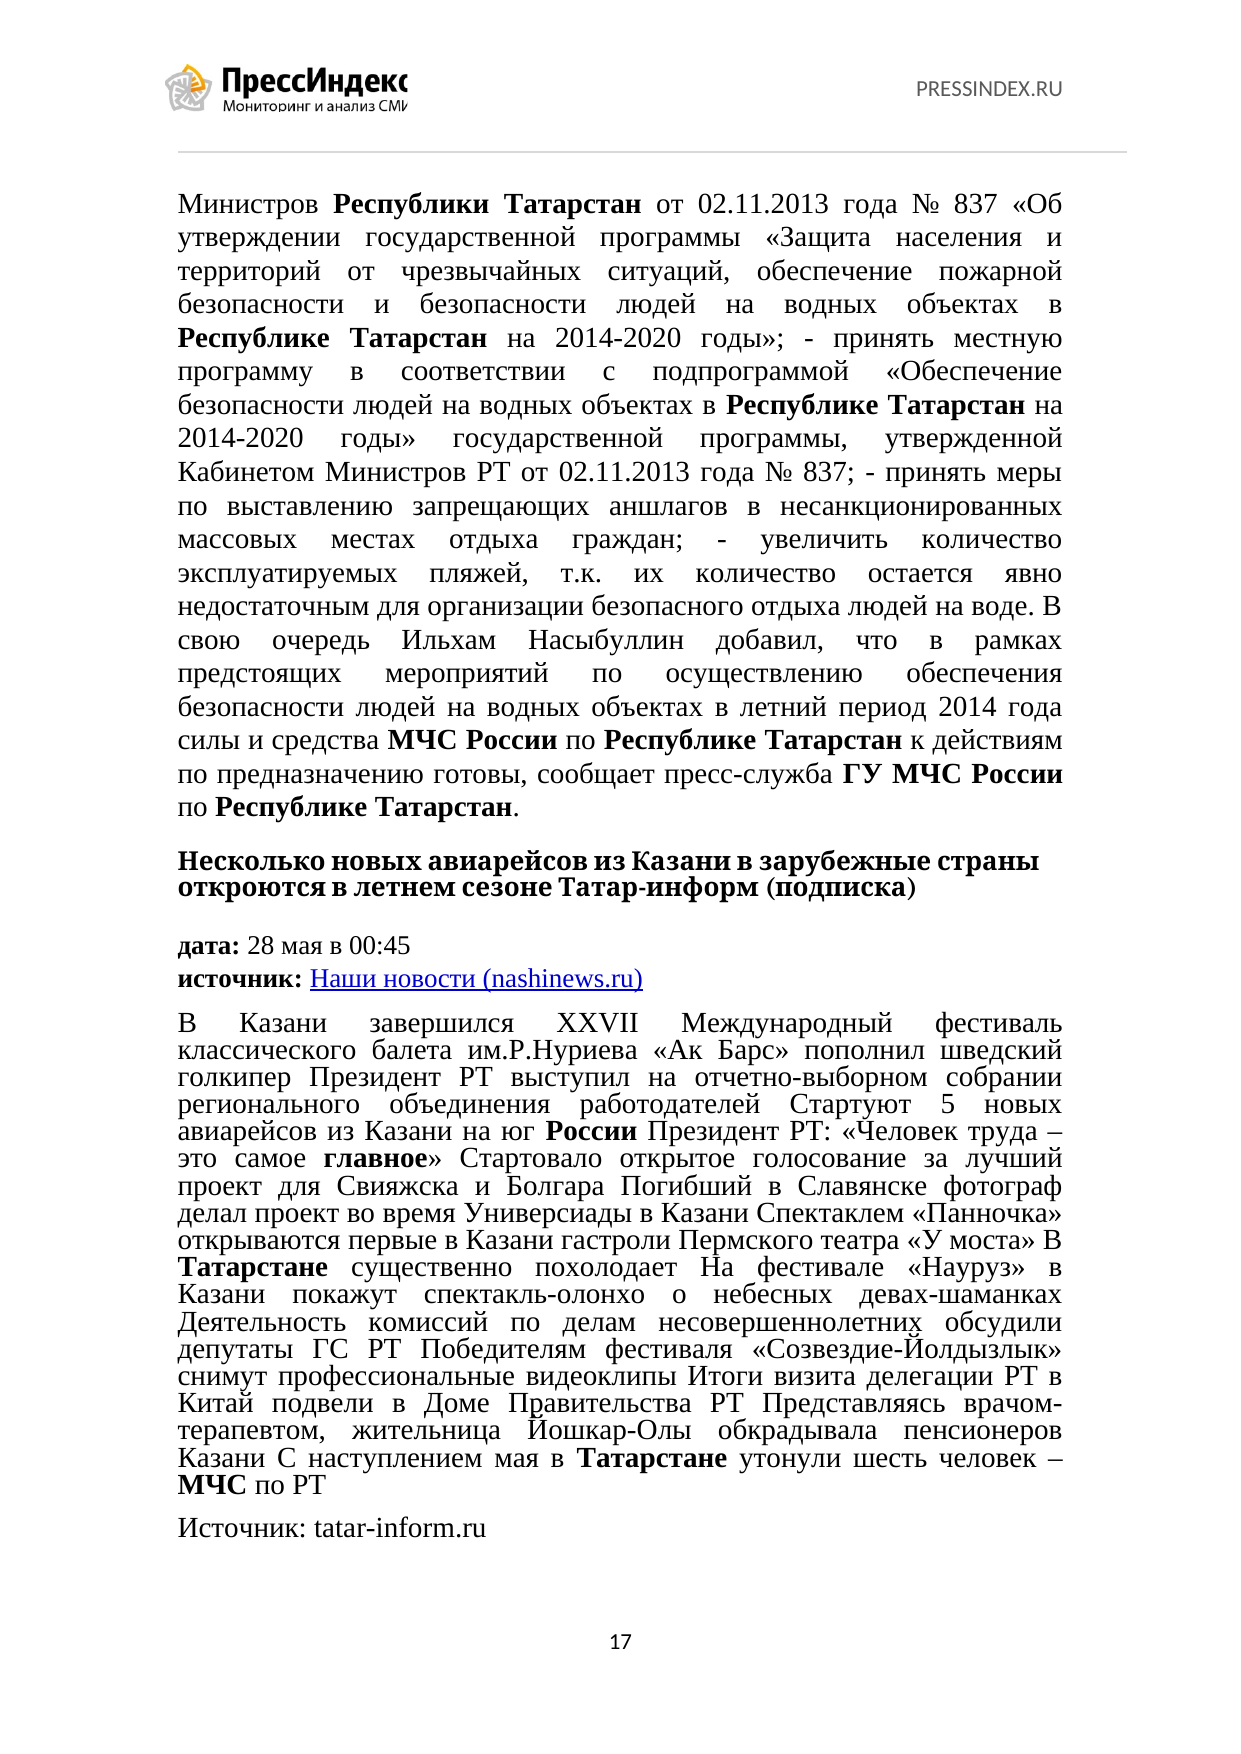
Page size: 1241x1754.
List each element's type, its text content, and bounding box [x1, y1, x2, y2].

text дата: 28 мая в 00:45 источник: Наши новости (nashinews.ru) [177, 929, 1063, 993]
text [177, 186, 1063, 823]
picture [163, 64, 408, 111]
subtitle Несколько новых авиарейсов из Казани в зарубежные страны откроются в летнем сезоне Татар-информ (подписка) [177, 849, 1063, 903]
text Источник: tatar-inform.ru [177, 1516, 1063, 1543]
text В Казани завершился XXVII Международный фестиваль классического балета им.Р.Нуриева «Ак Барс» пополнил шведский голкипер Президент РТ выступил на отчетно-выборном собрании регионального объединения работодателей Стартуют 5 новых авиарейсов из Казани на юг России Президент РТ: «Человек труда – это самое главное» Стартовало открытое голосование за лучший проект для Свияжска и Болгара Погибший в Славянске фотограф делал проект во время Универсиады в Казани Спектаклем «Панночка» открываются первые в Казани гастроли Пермского театра «У моста» В Татарстане существенно похолодает На фестивале «Науруз» в Казани покажут спектакль-олонхо о небесных девах-шаманках Деятельность комиссий по делам несовершеннолетних обсудили депутаты ГС РТ Победителям фестиваля «Созвездие-Йолдызлык» снимут профессиональные видеоклипы Итоги визита делегации РТ в Китай подвели в Доме Правительства РТ Представляясь врачом-терапевтом, жительница Йошкар-Олы обкрадывала пенсионеров Казани С наступлением мая в Татарстане утонули шесть человек – МЧС по РТ [177, 1011, 1063, 1500]
